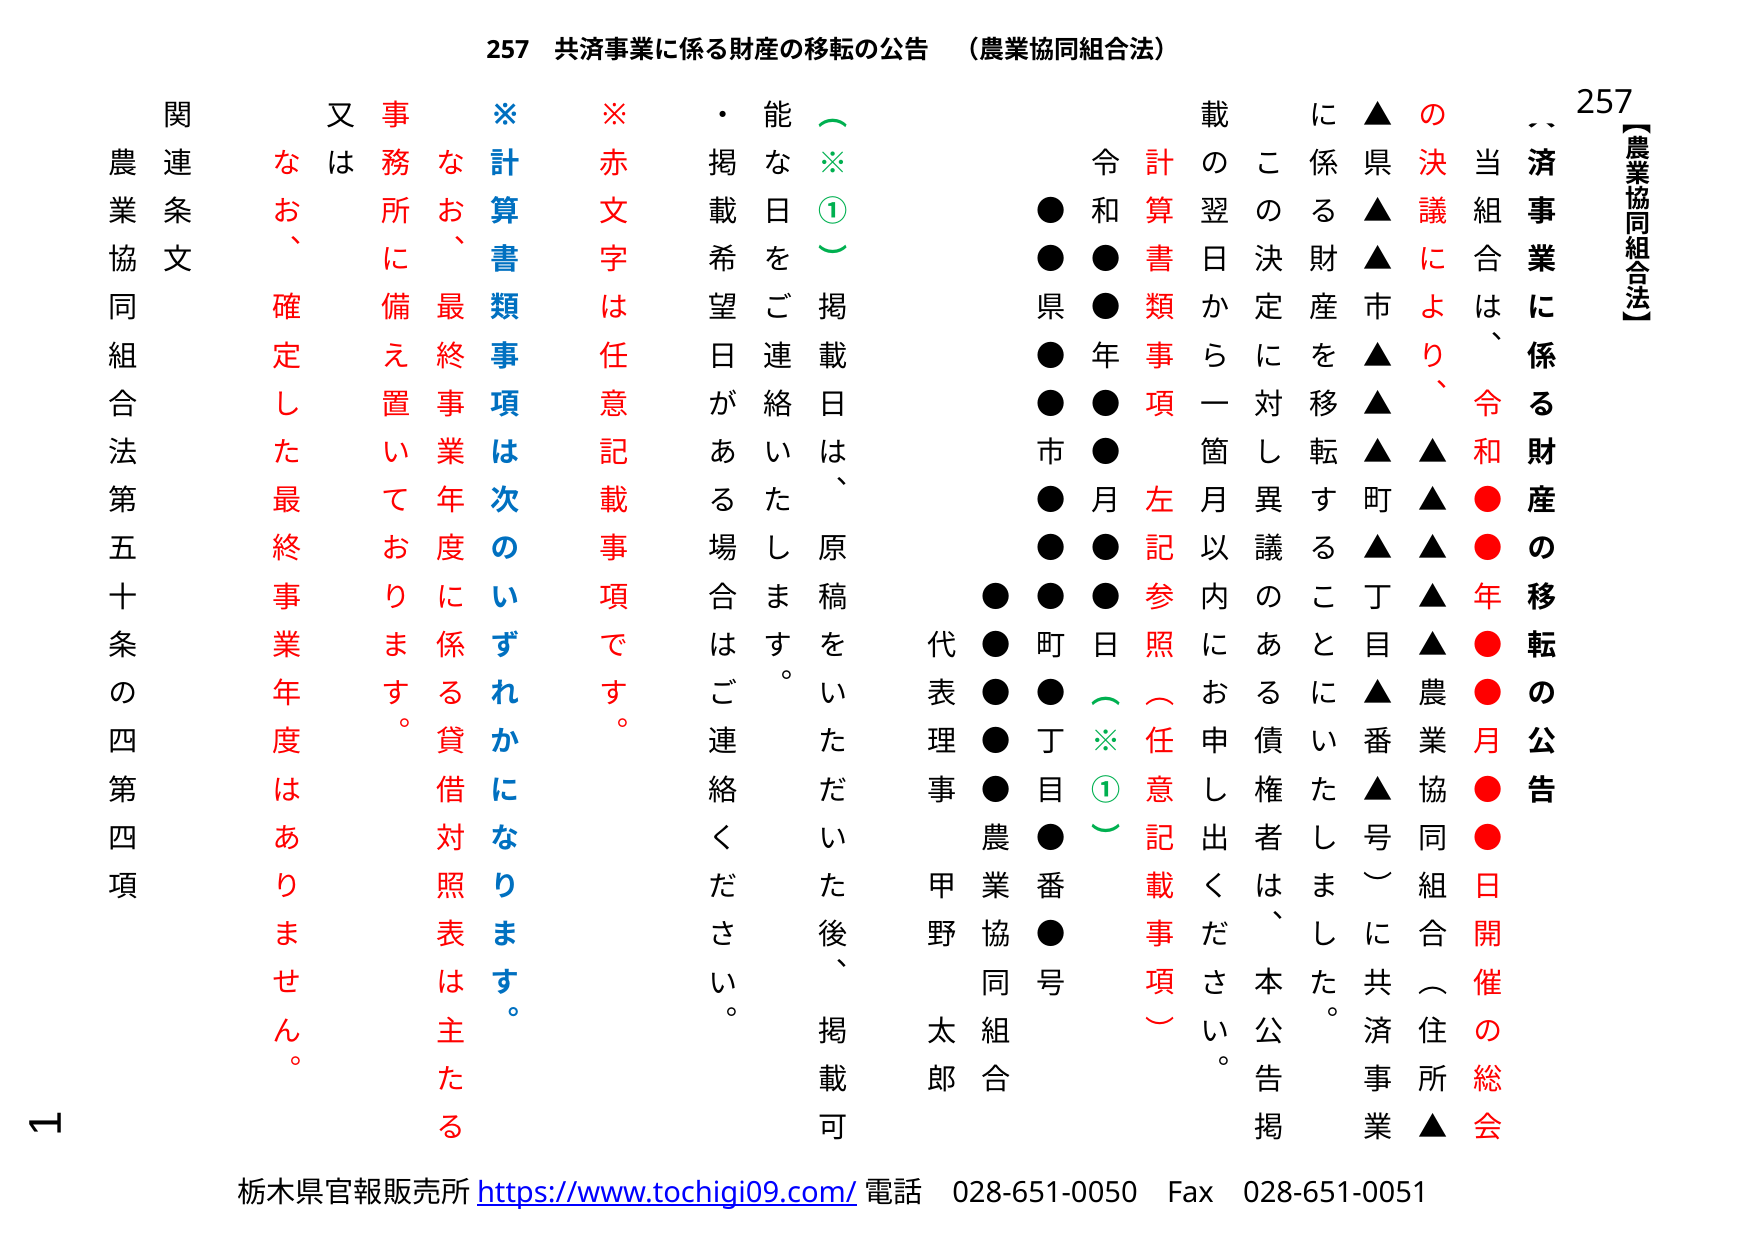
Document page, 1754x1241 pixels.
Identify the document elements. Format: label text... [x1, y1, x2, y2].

text 計算書類事項 左記参照（任意記載事項） [1133, 89, 1187, 1151]
text 当組合は、令和●●年●●月●●日開催の総会の決議により、▲▲▲▲▲農業協同組合（住所▲▲県▲▲市▲▲▲町▲丁目▲番▲号）に共済事業に係る財産を移転することにいたしました。 [1297, 89, 1515, 1151]
text ●●●●●農業協同組合 [969, 89, 1024, 1151]
text なお、最終事業年度に係る貸借対照表は主たる事務所に備え置いております。 [369, 89, 478, 1151]
text 令和●●年●●月●●日（※①） [1078, 89, 1133, 1151]
text ※計算書類事項は次のいずれかになります。 [478, 89, 532, 1151]
text （※①）掲載日は、原稿をいただいた後、掲載可能な日をご連絡いたします。 [751, 89, 860, 1151]
text 代表理事 甲野 太郎 [914, 89, 969, 1151]
text なお、確定した最終事業年度はありません。 [259, 89, 314, 1151]
text 又は [314, 89, 369, 1151]
text 農業協同組合法第五十条の四第四項 [96, 89, 150, 1151]
text ●●県●●市●●●町●丁目●番●号 [1024, 89, 1078, 1151]
text ※赤文字は任意記載事項です。 [587, 89, 642, 1151]
text ・掲載希望日がある場合はご連絡ください。 [696, 89, 751, 1151]
text 共済事業に係る財産の移転の公告 [1515, 124, 1569, 1151]
text 関連条文 [150, 89, 205, 1151]
text この決定に対し異議のある債権者は、本公告掲載の翌日から一箇月以内にお申し出ください。 [1187, 89, 1297, 1151]
